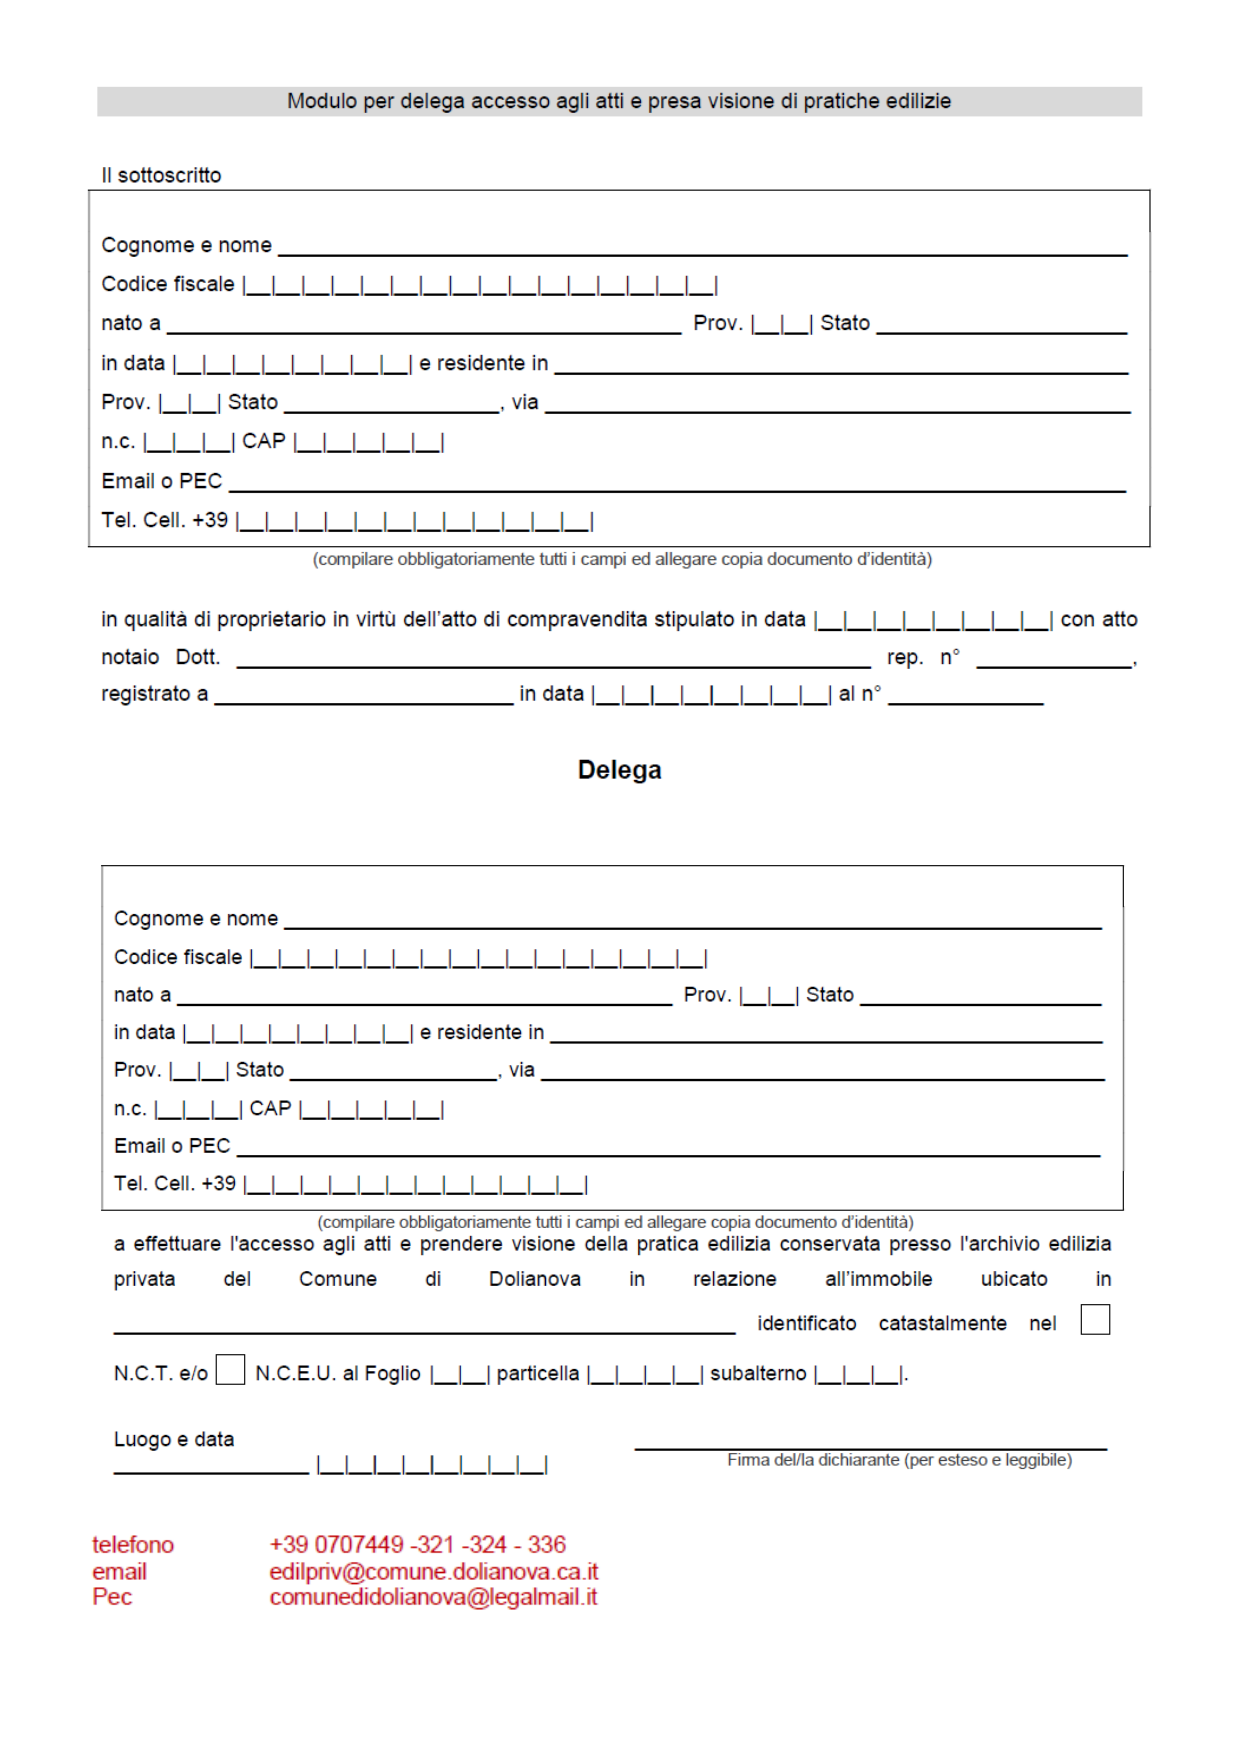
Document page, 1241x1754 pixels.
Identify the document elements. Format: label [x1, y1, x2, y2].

picture [75, 865, 1166, 1485]
picture [75, 1509, 633, 1635]
picture [75, 75, 1166, 787]
